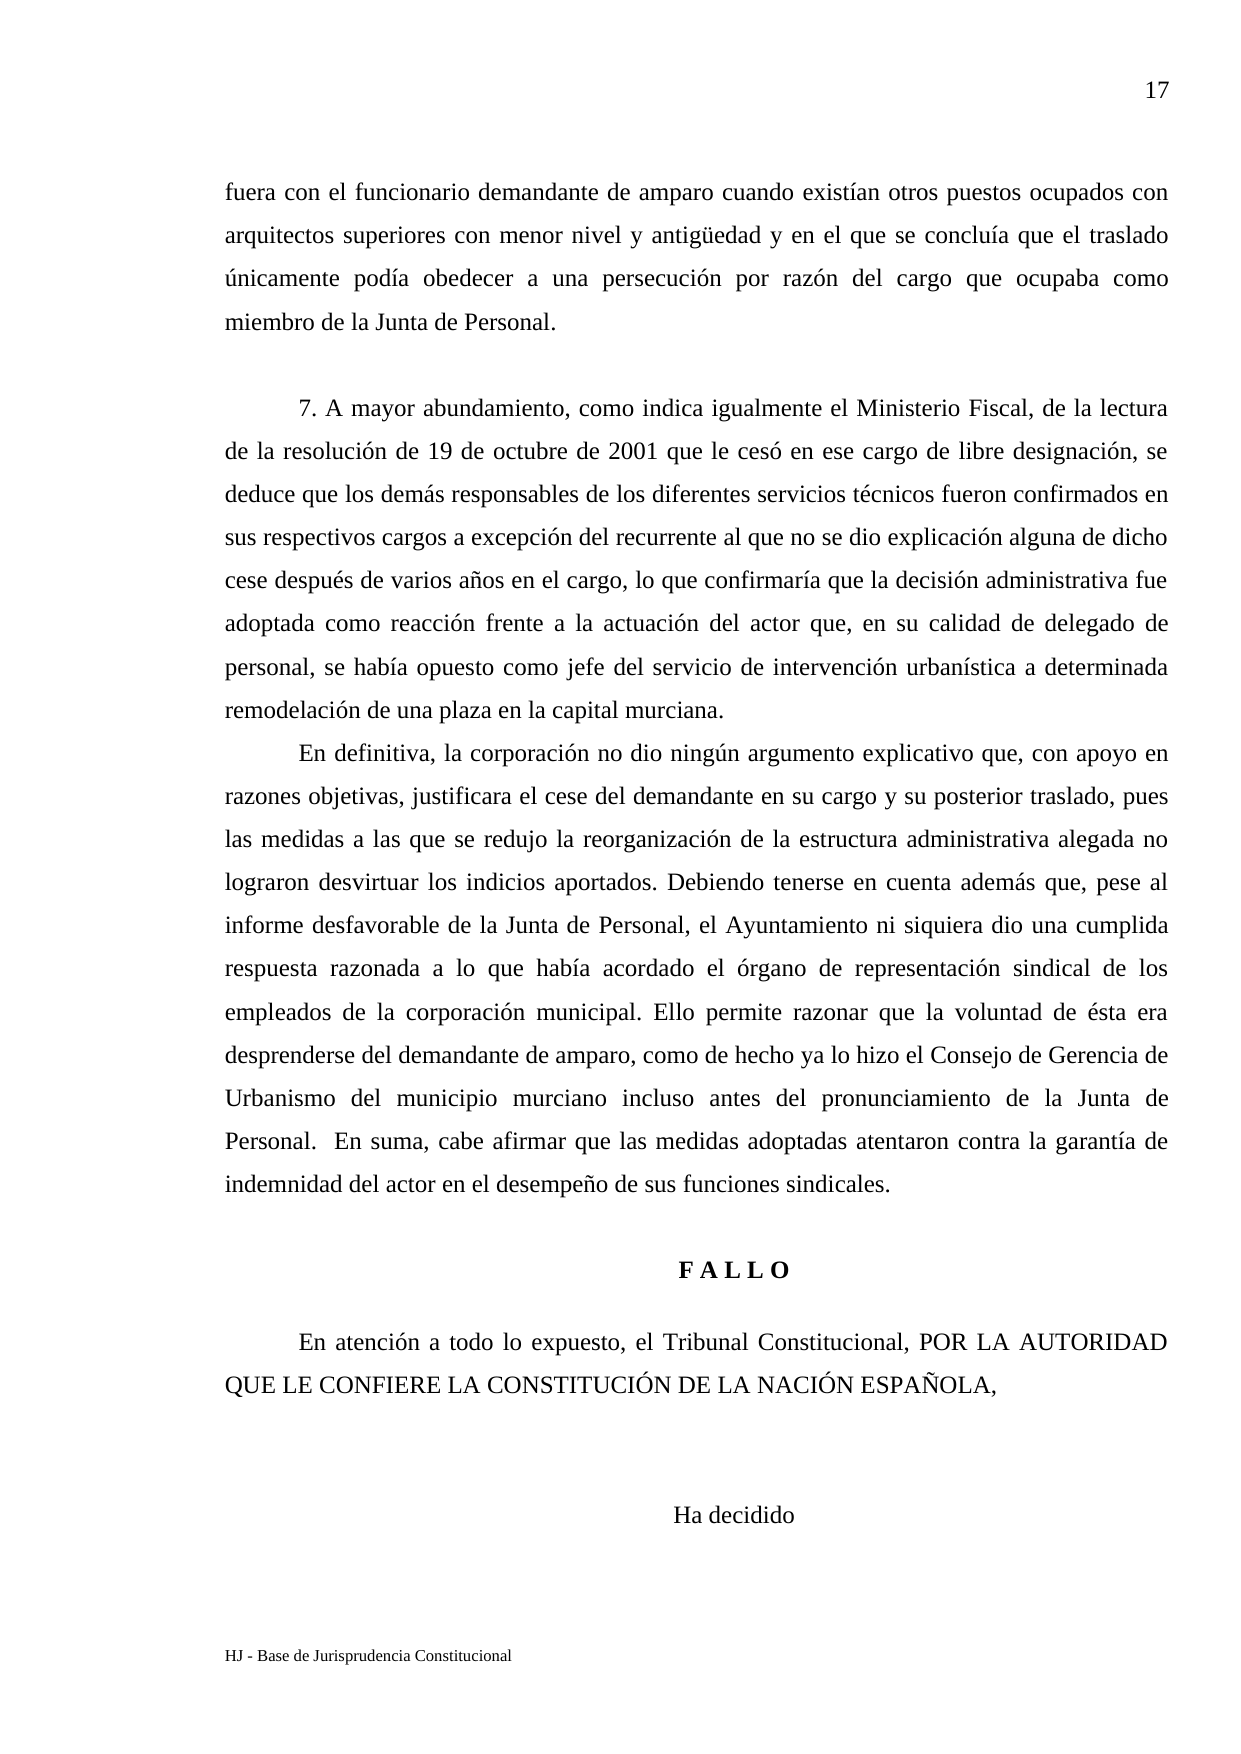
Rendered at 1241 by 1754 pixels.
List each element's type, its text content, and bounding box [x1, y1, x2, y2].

text En atención a todo lo expuesto, el Tribunal Constitucional, POR LA AUTORIDAD QUE LE CONFIERE LA CONSTITUCIÓN DE LA NACIÓN ESPAÑOLA, [224, 1327, 1169, 1399]
text 7. A mayor abundamiento, como indica igualmente el Ministerio Fiscal, de la lectura de la resolución de 19 de octubre de 2001 que le cesó en ese cargo de libre designación, se deduce que los demás responsables de los diferentes servicios técnicos fueron confirmados en sus respectivos cargos a excepción del recurrente al que no se dio explicación alguna de dicho cese después de varios años en el cargo, lo que confirmaría que la decisión administrativa fue adoptada como reacción frente a la actuación del actor que, en su calidad de delegado de personal, se había opuesto como jefe del servicio de intervención urbanística a determinada remodelación de una plaza en la capital murciana. [224, 393, 1169, 723]
text Ha decidido [224, 1500, 1169, 1528]
text En definitiva, la corporación no dio ningún argumento explicativo que, con apoyo en razones objetivas, justificara el cese del demandante en su cargo y su posterior traslado, pues las medidas a las que se redujo la reorganización de la estructura administrativa alegada no lograron desvirtuar los indicios aportados. Debiendo tenerse en cuenta además que, pese al informe desfavorable de la Junta de Personal, el Ayuntamiento ni siquiera dio una cumplida respuesta razonada a lo que había acordado el órgano de representación sindical de los empleados de la corporación municipal. Ello permite razonar que la voluntad de ésta era desprenderse del demandante de amparo, como de hecho ya lo hizo el Consejo de Gerencia de Urbanismo del municipio murciano incluso antes del pronunciamiento de la Junta de Personal. En suma, cabe afirmar que las medidas adoptadas atentaron contra la garantía de indemnidad del actor en el desempeño de sus funciones sindicales. [224, 738, 1169, 1198]
subtitle F A L L O [224, 1255, 1169, 1284]
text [224, 177, 1169, 335]
